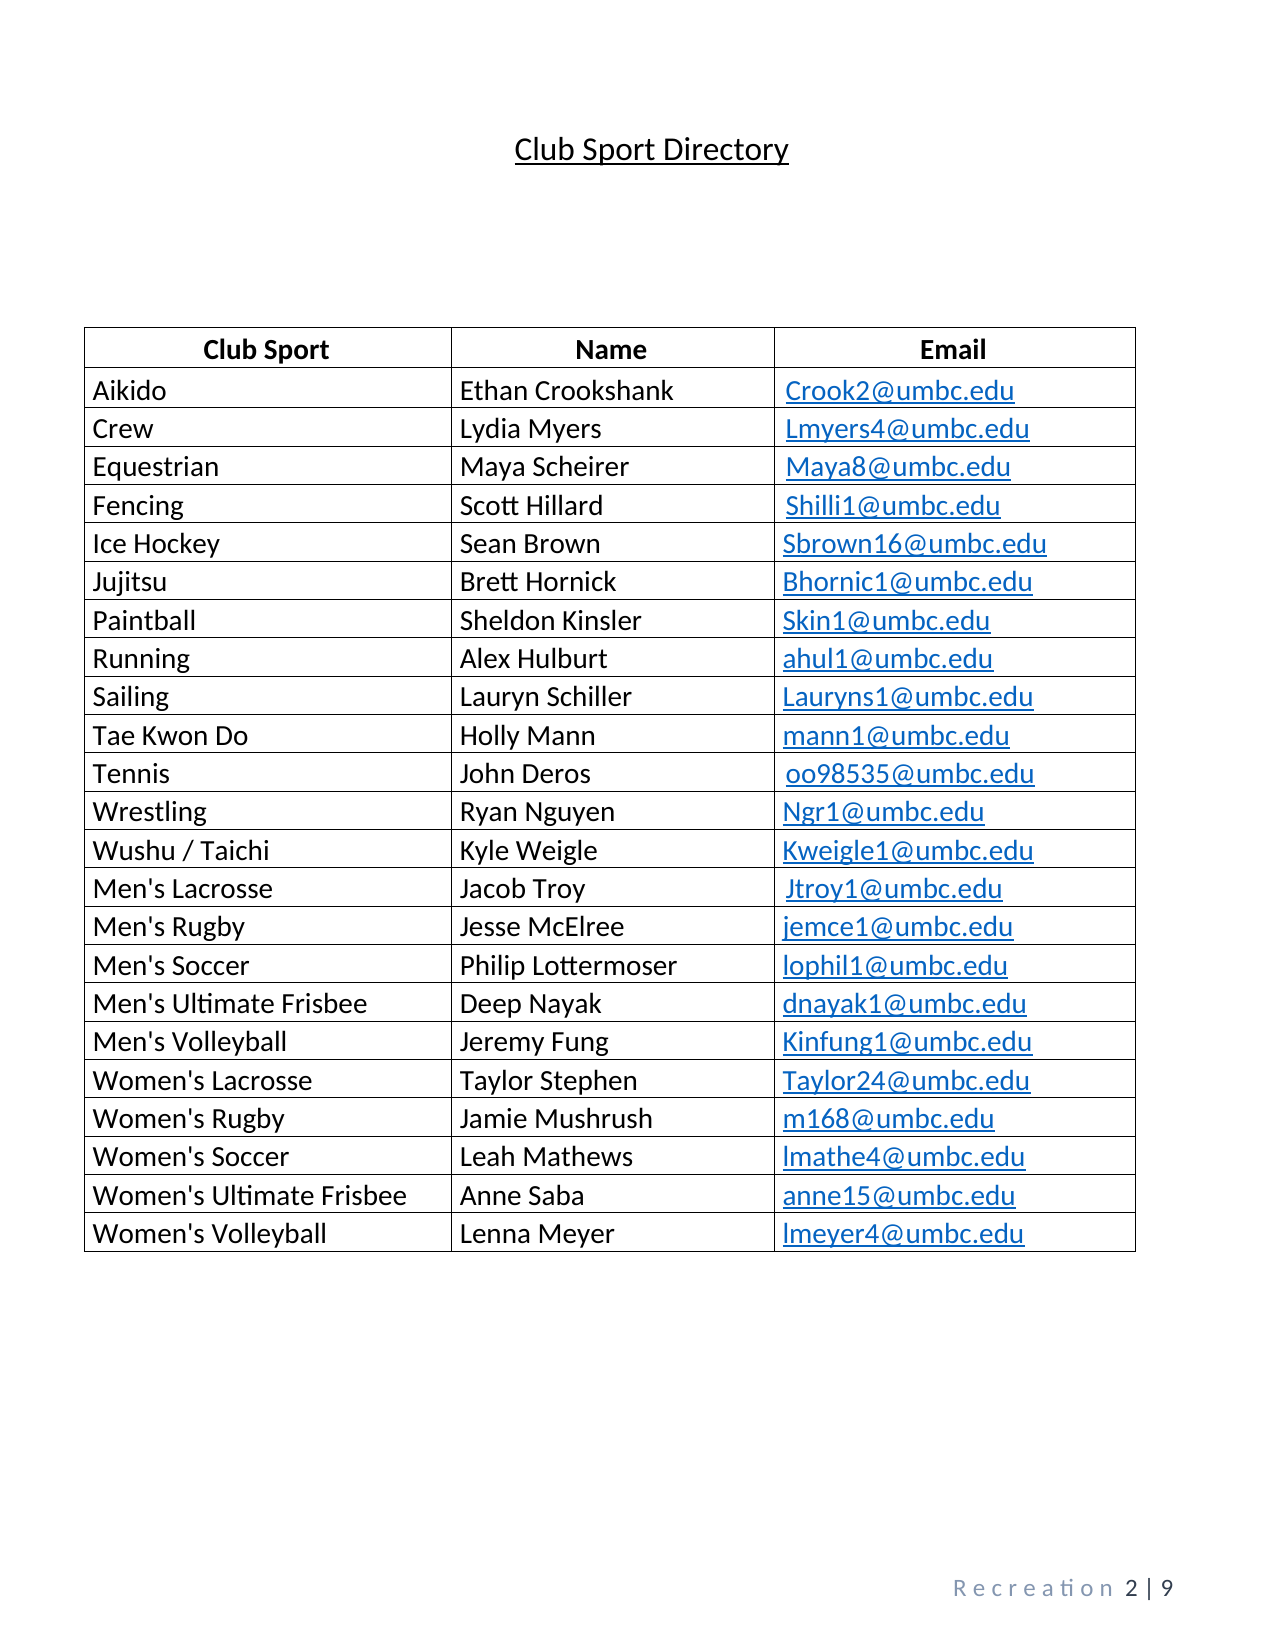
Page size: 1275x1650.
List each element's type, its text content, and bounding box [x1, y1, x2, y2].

table_cell Brett Hornick [452, 562, 774, 599]
table_cell lmathe4@umbc.edu [775, 1137, 1135, 1174]
table_cell Ice Hockey [85, 523, 451, 561]
table_cell Kyle Weigle [452, 830, 774, 867]
table_cell Wrestling [85, 792, 451, 829]
table_cell Women's Lacrosse [85, 1060, 451, 1097]
table_cell Crew [85, 408, 451, 446]
table_cell Taylor24@umbc.edu [775, 1060, 1135, 1097]
table_cell lophil1@umbc.edu [775, 945, 1135, 982]
table_cell Philip Lottermoser [452, 945, 774, 982]
table_cell Fencing [85, 485, 451, 522]
table_cell Crook2@umbc.edu [775, 368, 1135, 407]
table_cell Sbrown16@umbc.edu [775, 523, 1135, 561]
table_cell dnayak1@umbc.edu [775, 983, 1135, 1021]
table_cell Jujitsu [85, 562, 451, 599]
table_cell Sean Brown [452, 523, 774, 561]
table_cell oo98535@umbc.edu [775, 753, 1135, 791]
table_cell Shilli1@umbc.edu [775, 485, 1135, 522]
table_cell jemce1@umbc.edu [775, 907, 1135, 944]
table_cell Men's Rugby [85, 907, 451, 944]
table_cell Men's Lacrosse [85, 868, 451, 906]
table_cell Women's Rugby [85, 1098, 451, 1136]
table_cell Women's Soccer [85, 1137, 451, 1174]
table_cell Tennis [85, 753, 451, 791]
table_cell Ngr1@umbc.edu [775, 792, 1135, 829]
table_cell Holly Mann [452, 715, 774, 752]
table_cell Kinfung1@umbc.edu [775, 1022, 1135, 1059]
table_cell m168@umbc.edu [775, 1098, 1135, 1136]
table_cell Men's Volleyball [85, 1022, 451, 1059]
table_cell Paintball [85, 600, 451, 637]
table_cell Maya Scheirer [452, 447, 774, 484]
table_cell Lydia Myers [452, 408, 774, 446]
table_cell Jeremy Fung [452, 1022, 774, 1059]
table_cell Women's Volleyball [85, 1213, 451, 1251]
table_cell Sailing [85, 677, 451, 714]
table_cell Lmyers4@umbc.edu [775, 408, 1135, 446]
table_cell Alex Hulburt [452, 638, 774, 676]
table_cell Lenna Meyer [452, 1213, 774, 1251]
table_cell Sheldon Kinsler [452, 600, 774, 637]
table_cell anne15@umbc.edu [775, 1175, 1135, 1212]
table_cell Jesse McElree [452, 907, 774, 944]
table_cell Maya8@umbc.edu [775, 447, 1135, 484]
table_cell Skin1@umbc.edu [775, 600, 1135, 637]
table_header Club Sport [85, 328, 451, 367]
table_header Email [775, 328, 1135, 367]
table_cell Men's Ultimate Frisbee [85, 983, 451, 1021]
table_cell Ethan Crookshank [452, 368, 774, 407]
table_cell John Deros [452, 753, 774, 791]
table_cell Ryan Nguyen [452, 792, 774, 829]
table_cell Leah Mathews [452, 1137, 774, 1174]
table_cell Equestrian [85, 447, 451, 484]
table_cell Running [85, 638, 451, 676]
table_cell Taylor Stephen [452, 1060, 774, 1097]
table_cell Lauryns1@umbc.edu [775, 677, 1135, 714]
table_cell Anne Saba [452, 1175, 774, 1212]
table_cell Lauryn Schiller [452, 677, 774, 714]
table_cell Aikido [85, 368, 451, 407]
table_cell Jacob Troy [452, 868, 774, 906]
table_header Name [452, 328, 774, 367]
table_cell ahul1@umbc.edu [775, 638, 1135, 676]
table_cell Jamie Mushrush [452, 1098, 774, 1136]
table_cell mann1@umbc.edu [775, 715, 1135, 752]
table_cell Bhornic1@umbc.edu [775, 562, 1135, 599]
table_cell Jtroy1@umbc.edu [775, 868, 1135, 906]
text Club Sport Directory [103, 128, 1200, 169]
table_cell Kweigle1@umbc.edu [775, 830, 1135, 867]
table_cell Deep Nayak [452, 983, 774, 1021]
table_cell Scott Hillard [452, 485, 774, 522]
table_cell Women's Ultimate Frisbee [85, 1175, 451, 1212]
table_cell Men's Soccer [85, 945, 451, 982]
table_cell Wushu / Taichi [85, 830, 451, 867]
table_cell lmeyer4@umbc.edu [775, 1213, 1135, 1251]
table_cell Tae Kwon Do [85, 715, 451, 752]
